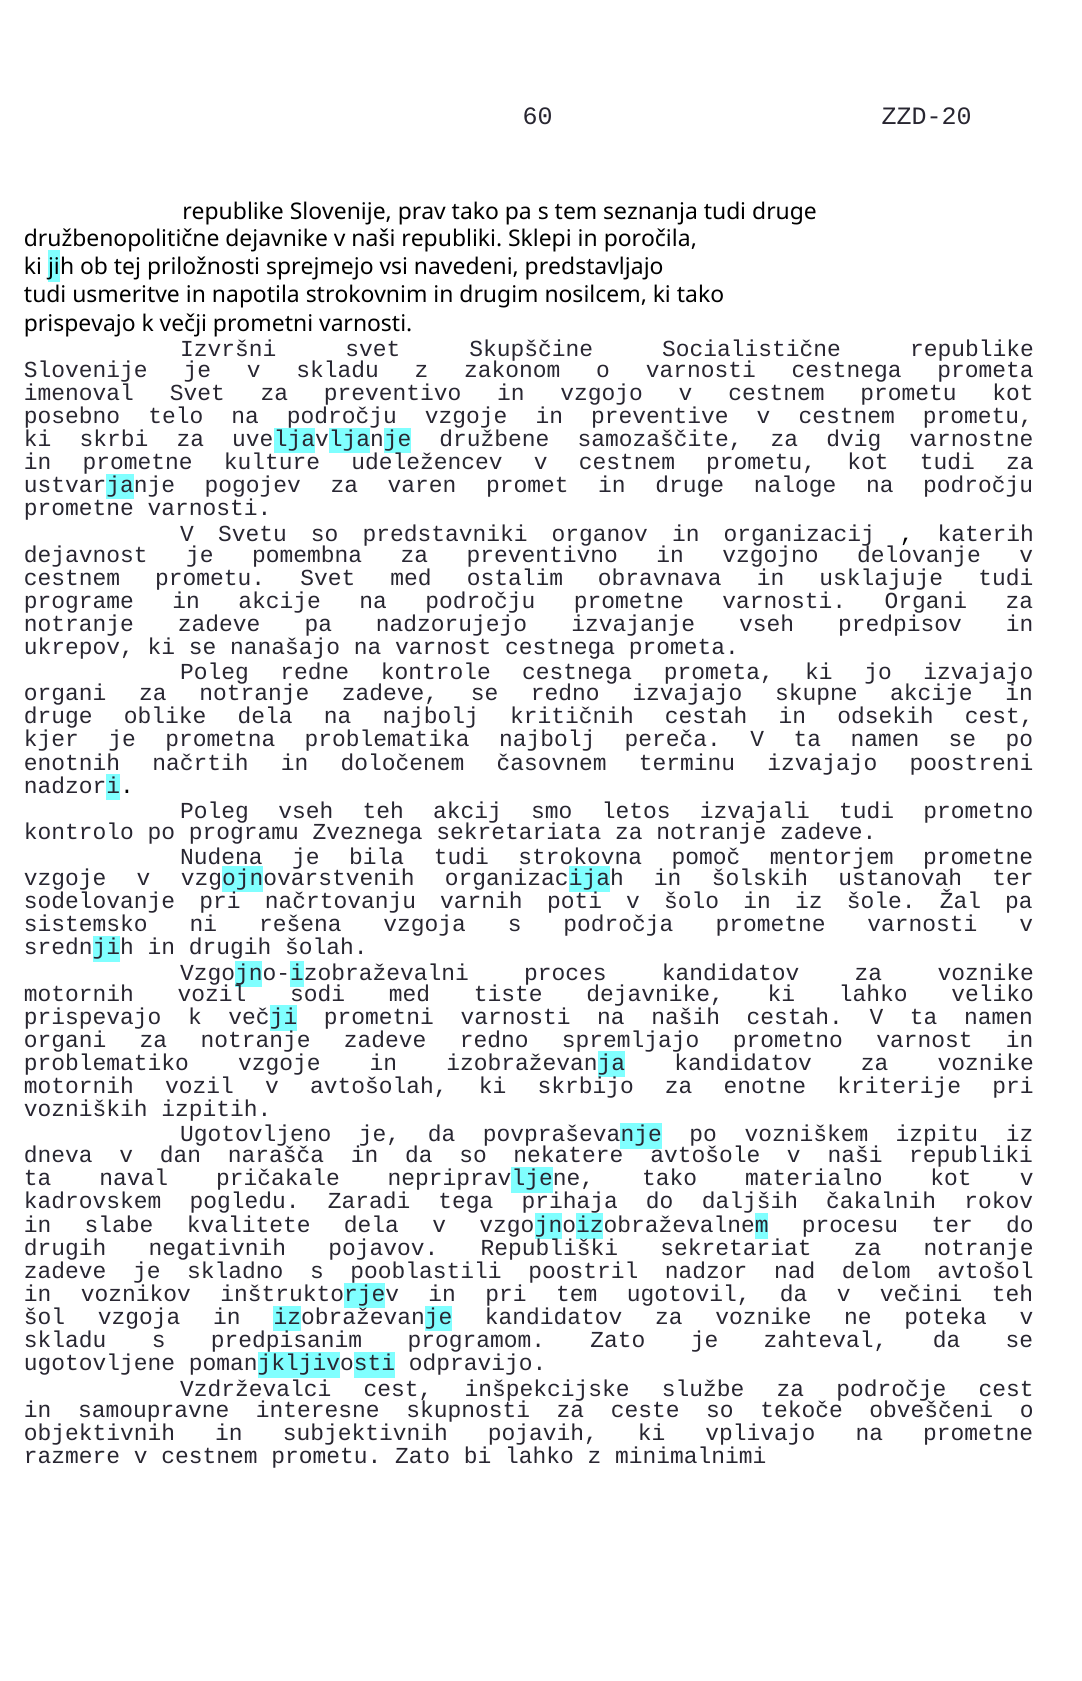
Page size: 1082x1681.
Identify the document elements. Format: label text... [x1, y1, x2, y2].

text Poleg redne kontrole cestnega prometa, ki jo izvajajo organi za notranje zadeve, se redno izvajajo skupne akcije in druge oblike dela na najbolj kritičnih cestah in odsekih cest, kjer je prometna problematika najbolj pereča. V ta namen se po enotnih načrtih in določenem časovnem terminu izvajajo poostreni nadzori. [24, 661, 1034, 800]
text Izvršni svet Skupščine Socialistične republike Slovenije je v skladu z zakonom o varnosti cestnega prometa imenoval Svet za preventivo in vzgojo v cestnem prometu kot posebno telo na področju vzgoje in preventive v cestnem prometu, ki skrbi za uveljavljanje družbene samozaščite, za dvig varnostne in prometne kulture udeležencev v cestnem prometu, kot tudi za ustvarjanje pogojev za varen promet in druge naloge na področju prometne varnosti. [24, 338, 1034, 523]
text Ugotovljeno je, da povpraševanje po vozniškem izpitu iz dneva v dan narašča in da so nekatere avtošole v naši republiki ta naval pričakale nepripravljene, tako materialno kot v kadrovskem pogledu. Zaradi tega prihaja do daljših čakalnih rokov in slabe kvalitete dela v vzgojnoizobraževalnem procesu ter do drugih negativnih pojavov. Republiški sekretariat za notranje zadeve je skladno s pooblastili poostril nadzor nad delom avtošol in voznikov inštruktorjev in pri tem ugotovil, da v večini teh šol vzgoja in izobraževanje kandidatov za voznike ne poteka v skladu s predpisanim programom. Zato je zahteval, da se ugotovljene pomanjkljivosti odpravijo. [24, 1123, 1034, 1378]
text Vzgojno-izobraževalni proces kandidatov za voznike motornih vozil sodi med tiste dejavnike, ki lahko veliko prispevajo k večji prometni varnosti na naših cestah. V ta namen organi za notranje zadeve redno spremljajo prometno varnost in problematiko vzgoje in izobraževanja kandidatov za voznike motornih vozil v avtošolah, ki skrbijo za enotne kriterije pri vozniških izpitih. [24, 962, 1034, 1123]
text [24, 197, 1034, 338]
text Poleg vseh teh akcij smo letos izvajali tudi prometno kontrolo po programu Zveznega sekretariata za notranje zadeve. [24, 800, 1034, 846]
text Nudena je bila tudi strokovna pomoč mentorjem prometne vzgoje v vzgojnovarstvenih organizacijah in šolskih ustanovah ter sodelovanje pri načrtovanju varnih poti v šolo in iz šole. Žal pa sistemsko ni rešena vzgoja s področja prometne varnosti v srednjih in drugih šolah. [24, 846, 1034, 962]
text V Svetu so predstavniki organov in organizacij , katerih dejavnost je pomembna za preventivno in vzgojno delovanje v cestnem prometu. Svet med ostalim obravnava in usklajuje tudi programe in akcije na področju prometne varnosti. Organi za notranje zadeve pa nadzorujejo izvajanje vseh predpisov in ukrepov, ki se nanašajo na varnost cestnega prometa. [24, 523, 1034, 661]
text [24, 1378, 1034, 1470]
